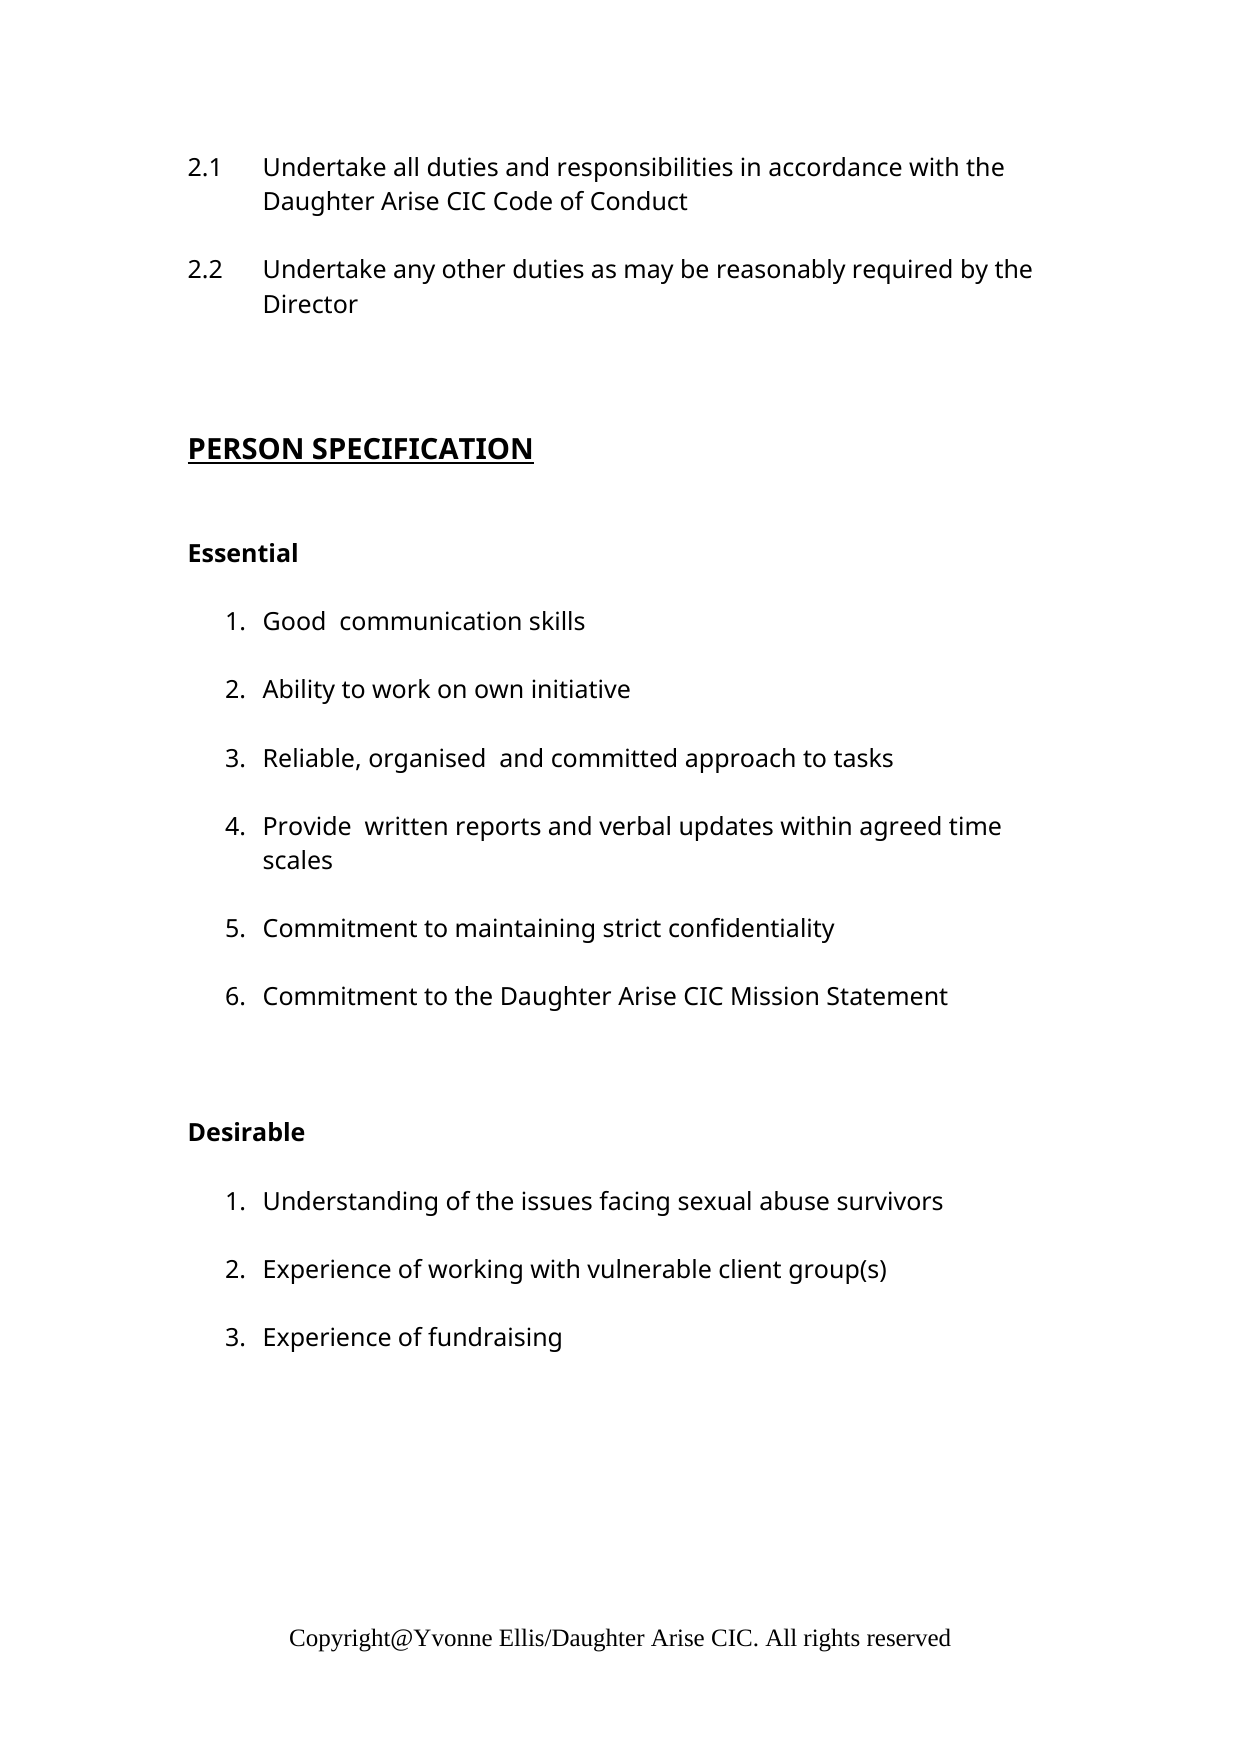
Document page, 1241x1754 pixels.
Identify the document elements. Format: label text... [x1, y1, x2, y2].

list Experience of fundraising [225, 1319, 1053, 1353]
list Good communication skills [225, 604, 1053, 638]
list Reliable, organised and committed approach to tasks [225, 740, 1053, 774]
text PERSON SPECIFICATION [187, 428, 1053, 468]
text 2.1 Undertake all duties and responsibilities in accordance with the Daughter Arise CIC Code of Conduct [187, 150, 1053, 218]
list Experience of working with vulnerable client group(s) [225, 1251, 1053, 1285]
list Provide written reports and verbal updates within agreed time scales [225, 808, 1053, 877]
list Commitment to the Daughter Arise CIC Mission Statement [225, 979, 1053, 1013]
list Ability to work on own initiative [225, 672, 1053, 706]
subtitle Desirable [187, 1115, 1053, 1149]
text 2.2 Undertake any other duties as may be reasonably required by the Director [187, 252, 1053, 320]
list Understanding of the issues facing sexual abuse survivors [225, 1183, 1053, 1217]
list Commitment to maintaining strict confidentiality [225, 911, 1053, 945]
subtitle Essential [187, 536, 1053, 570]
